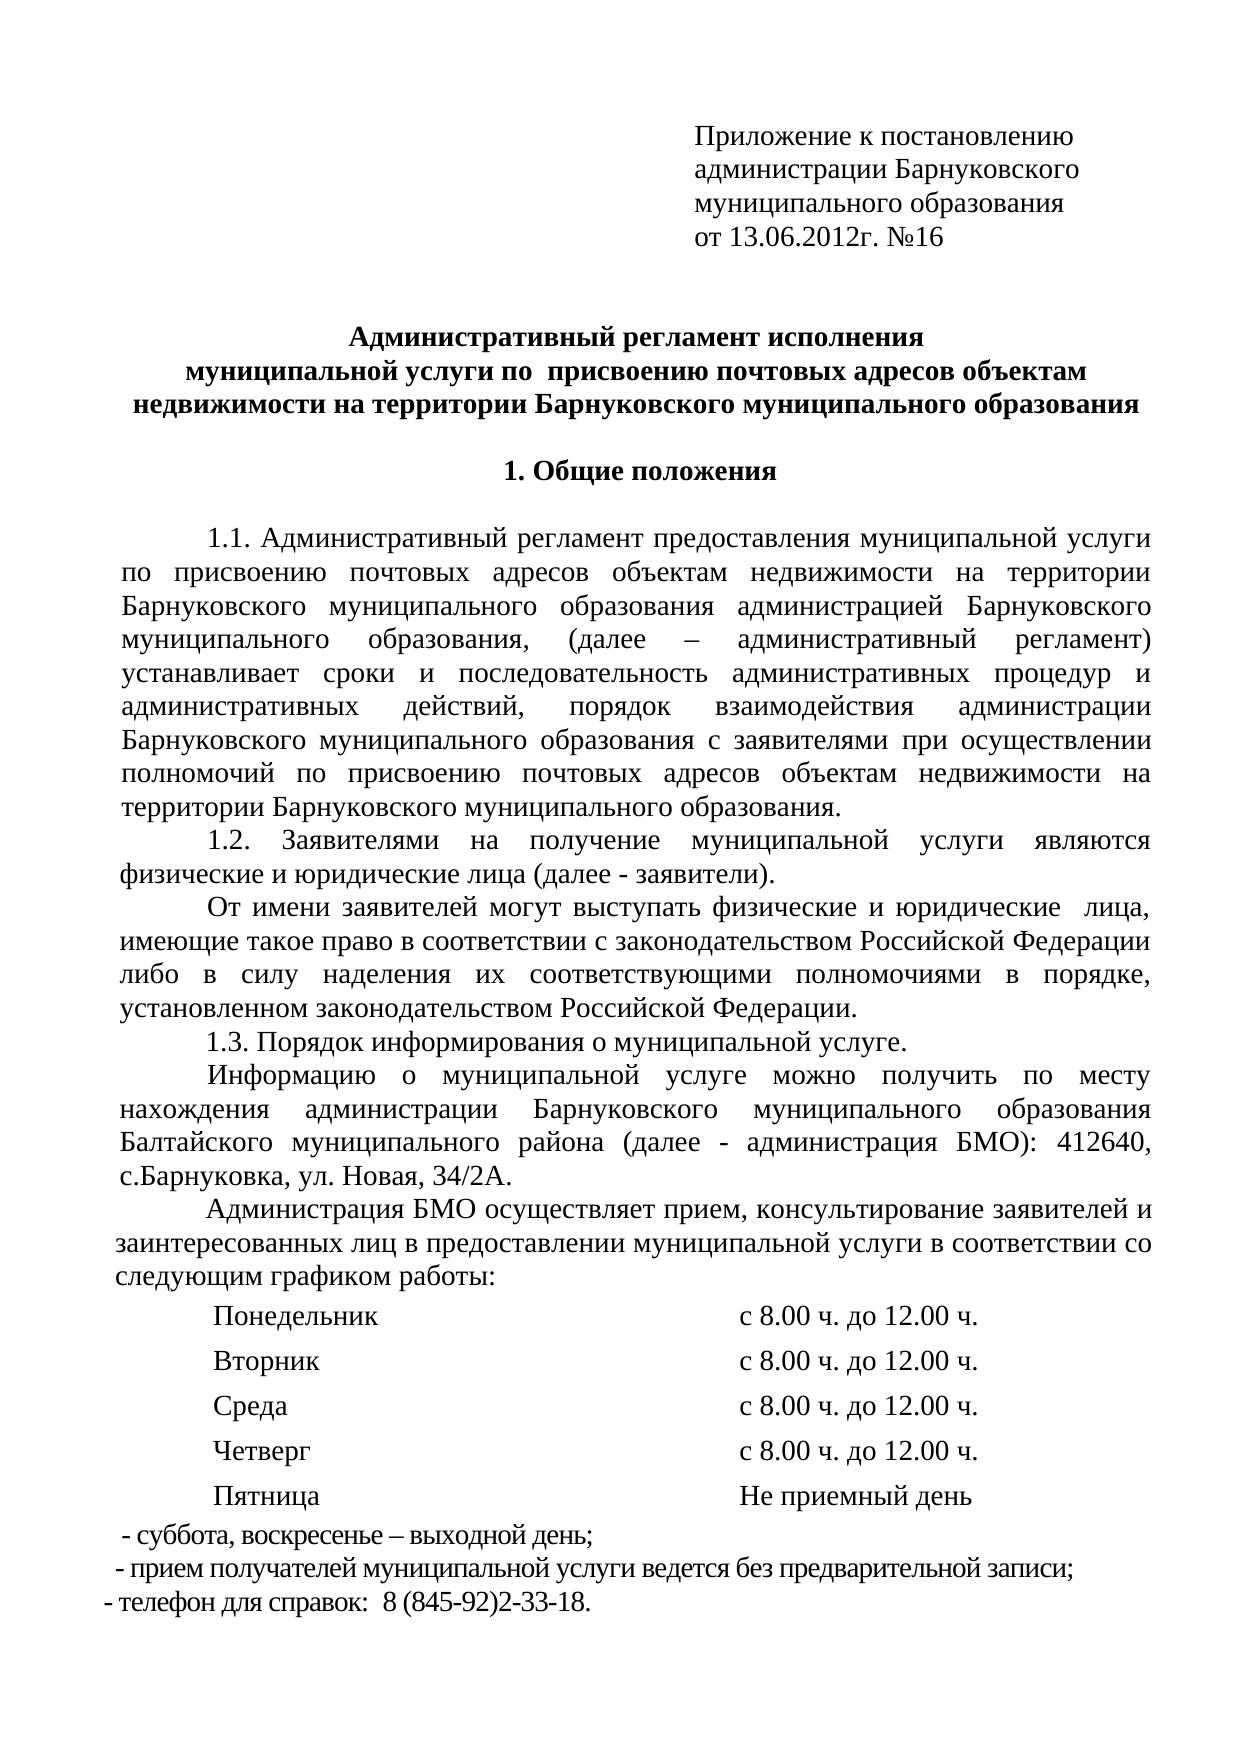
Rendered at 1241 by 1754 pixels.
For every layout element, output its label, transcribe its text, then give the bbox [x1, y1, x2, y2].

table_cell с 8.00 ч. до 12.00 ч. [704, 1337, 1102, 1382]
text 1.2. Заявителями на получение муниципальной услуги являются физические и юридические лица (далее - заявители). [119, 822, 1152, 889]
text Приложение к постановлению [694, 118, 1152, 152]
text муниципальной услуги по присвоению почтовых адресов объектам недвижимости на территории Барнуковского муниципального образования [121, 353, 1152, 420]
text Административный регламент исполнения [121, 319, 1152, 353]
text 1.1. Административный регламент предоставления муниципальной услуги по присвоению почтовых адресов объектам недвижимости на территории Барнуковского муниципального образования администрацией Барнуковского муниципального образования, (далее – административный регламент) устанавливает сроки и последовательность административных процедур и административных действий, порядок взаимодействия администрации Барнуковского муниципального образования с заявителями при осуществлении полномочий по присвоению почтовых адресов объектам недвижимости на территории Барнуковского муниципального образования. [121, 521, 1152, 822]
table_cell Вторник [177, 1337, 703, 1382]
table_header с 8.00 ч. до 12.00 ч. [704, 1292, 1102, 1337]
text Администрация БМО осуществляет прием, консультирование заявителей и заинтересованных лиц в предоставлении муниципальной услуги в соответствии со следующим графиком работы: [115, 1191, 1153, 1292]
table_cell Пятница [177, 1472, 703, 1517]
text От имени заявителей могут выступать физические и юридические лица, имеющие такое право в соответствии с законодательством Российской Федерации либо в силу наделения их соответствующими полномочиями в порядке, установленном законодательством Российской Федерации. [119, 889, 1152, 1024]
text 1. Общие положения [121, 453, 1152, 487]
table_cell Среда [177, 1382, 703, 1427]
text администрации Барнуковского муниципального образования [694, 152, 1152, 219]
text - телефон для справок: 8 (845-92)2-33-18. [103, 1584, 1152, 1618]
table_cell с 8.00 ч. до 12.00 ч. [704, 1427, 1102, 1472]
table_cell Не приемный день [704, 1472, 1102, 1517]
text - суббота, воскресенье – выходной день; [115, 1517, 1152, 1551]
text Информацию о муниципальной услуге можно получить по месту нахождения администрации Барнуковского муниципального образования Балтайского муниципального района (далее - администрация БМО): 412640, с.Барнуковка, ул. Новая, 34/2А. [119, 1057, 1152, 1191]
text от 13.06.2012г. №16 [694, 219, 1152, 252]
text 1.3. Порядок информирования о муниципальной услуге. [119, 1024, 1152, 1057]
table_cell с 8.00 ч. до 12.00 ч. [704, 1382, 1102, 1427]
text - прием получателей муниципальной услуги ведется без предварительной записи; [115, 1551, 1152, 1584]
table_header Понедельник [177, 1292, 703, 1337]
table_cell Четверг [177, 1427, 703, 1472]
